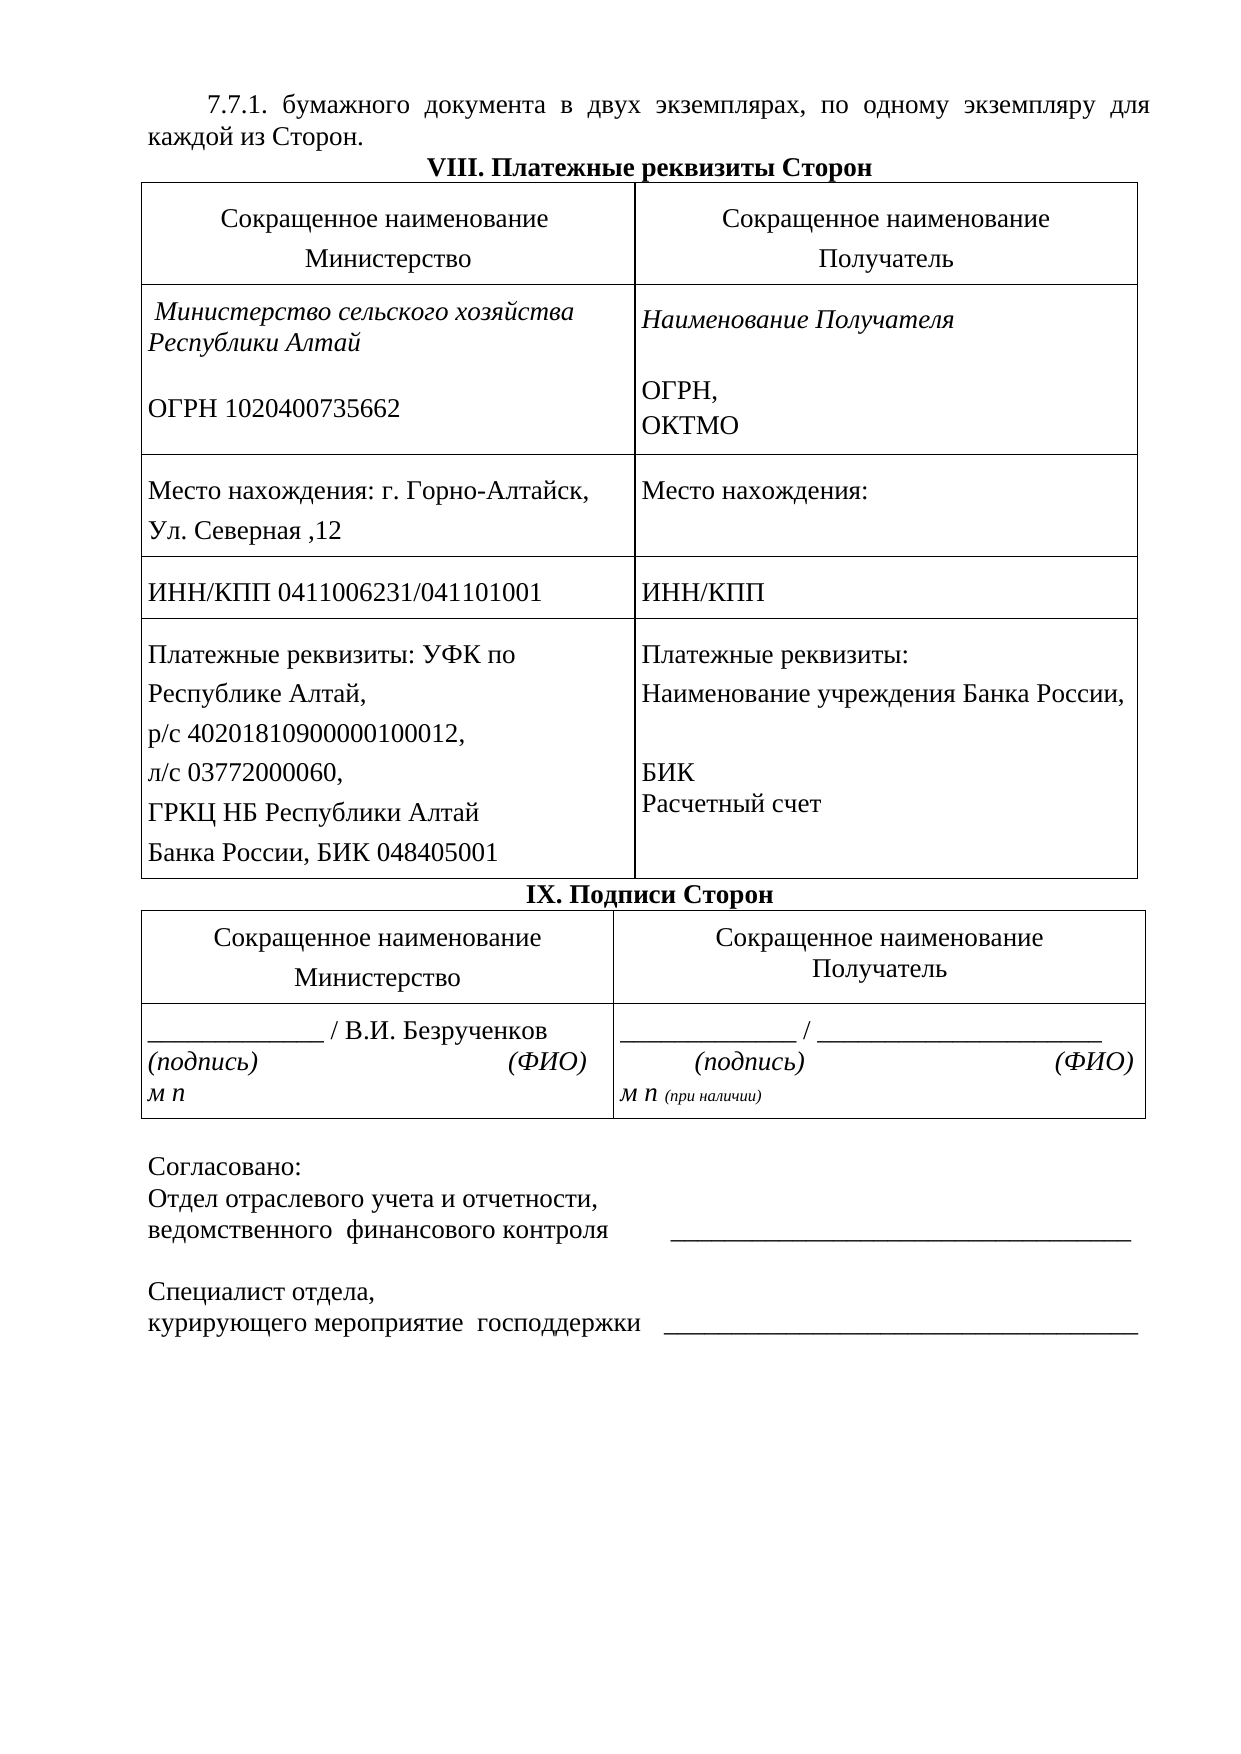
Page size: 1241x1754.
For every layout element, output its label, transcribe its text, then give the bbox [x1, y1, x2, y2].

text IX. Подписи Сторон [148, 878, 1152, 909]
table_cell Место нахождения: [636, 455, 1137, 556]
table_header Сокращенное наименование Министерство [142, 183, 634, 283]
table_cell Место нахождения: г. Горно-Алтайск, Ул. Северная ,12 [142, 455, 634, 556]
table_cell Наименование Получателя ОГРН, ОКТМО [636, 285, 1137, 454]
text курирующего мероприятие господдержки ___________________________________ [148, 1306, 1152, 1337]
table_cell ИНН/КПП [636, 557, 1137, 618]
table_cell _____________ / _____________________ (подпись) (ФИО) м п (при наличии) [614, 1004, 1145, 1118]
table_cell Платежные реквизиты: Наименование учреждения Банка России, БИК Расчетный счет [636, 619, 1137, 877]
table_cell Платежные реквизиты: УФК по Республике Алтай, р/с 40201810900000100012, л/с 03772000060, ГРКЦ НБ Республики Алтай Банка России, БИК 048405001 [142, 619, 634, 877]
text VIII. Платежные реквизиты Сторон [148, 151, 1152, 182]
table_header Сокращенное наименование Министерство [142, 911, 613, 1003]
table_cell Министерство сельского хозяйства Республики Алтай ОГРН 1020400735662 [142, 285, 634, 454]
text Отдел отраслевого учета и отчетности, [148, 1182, 1152, 1213]
text Специалист отдела, [148, 1275, 1152, 1306]
table_cell ИНН/КПП 0411006231/041101001 [142, 557, 634, 618]
text 7.7.1. бумажного документа в двух экземплярах, по одному экземпляру для каждой из Сторон. [148, 89, 1152, 151]
text Согласовано: [148, 1151, 1152, 1182]
table_header Сокращенное наименование Получатель [636, 183, 1137, 283]
text ведомственного финансового контроля __________________________________ [148, 1213, 1152, 1244]
table_cell _____________ / В.И. Безрученков (подпись) (ФИО) м п [142, 1004, 613, 1118]
table_header Сокращенное наименование Получатель [614, 911, 1145, 1003]
